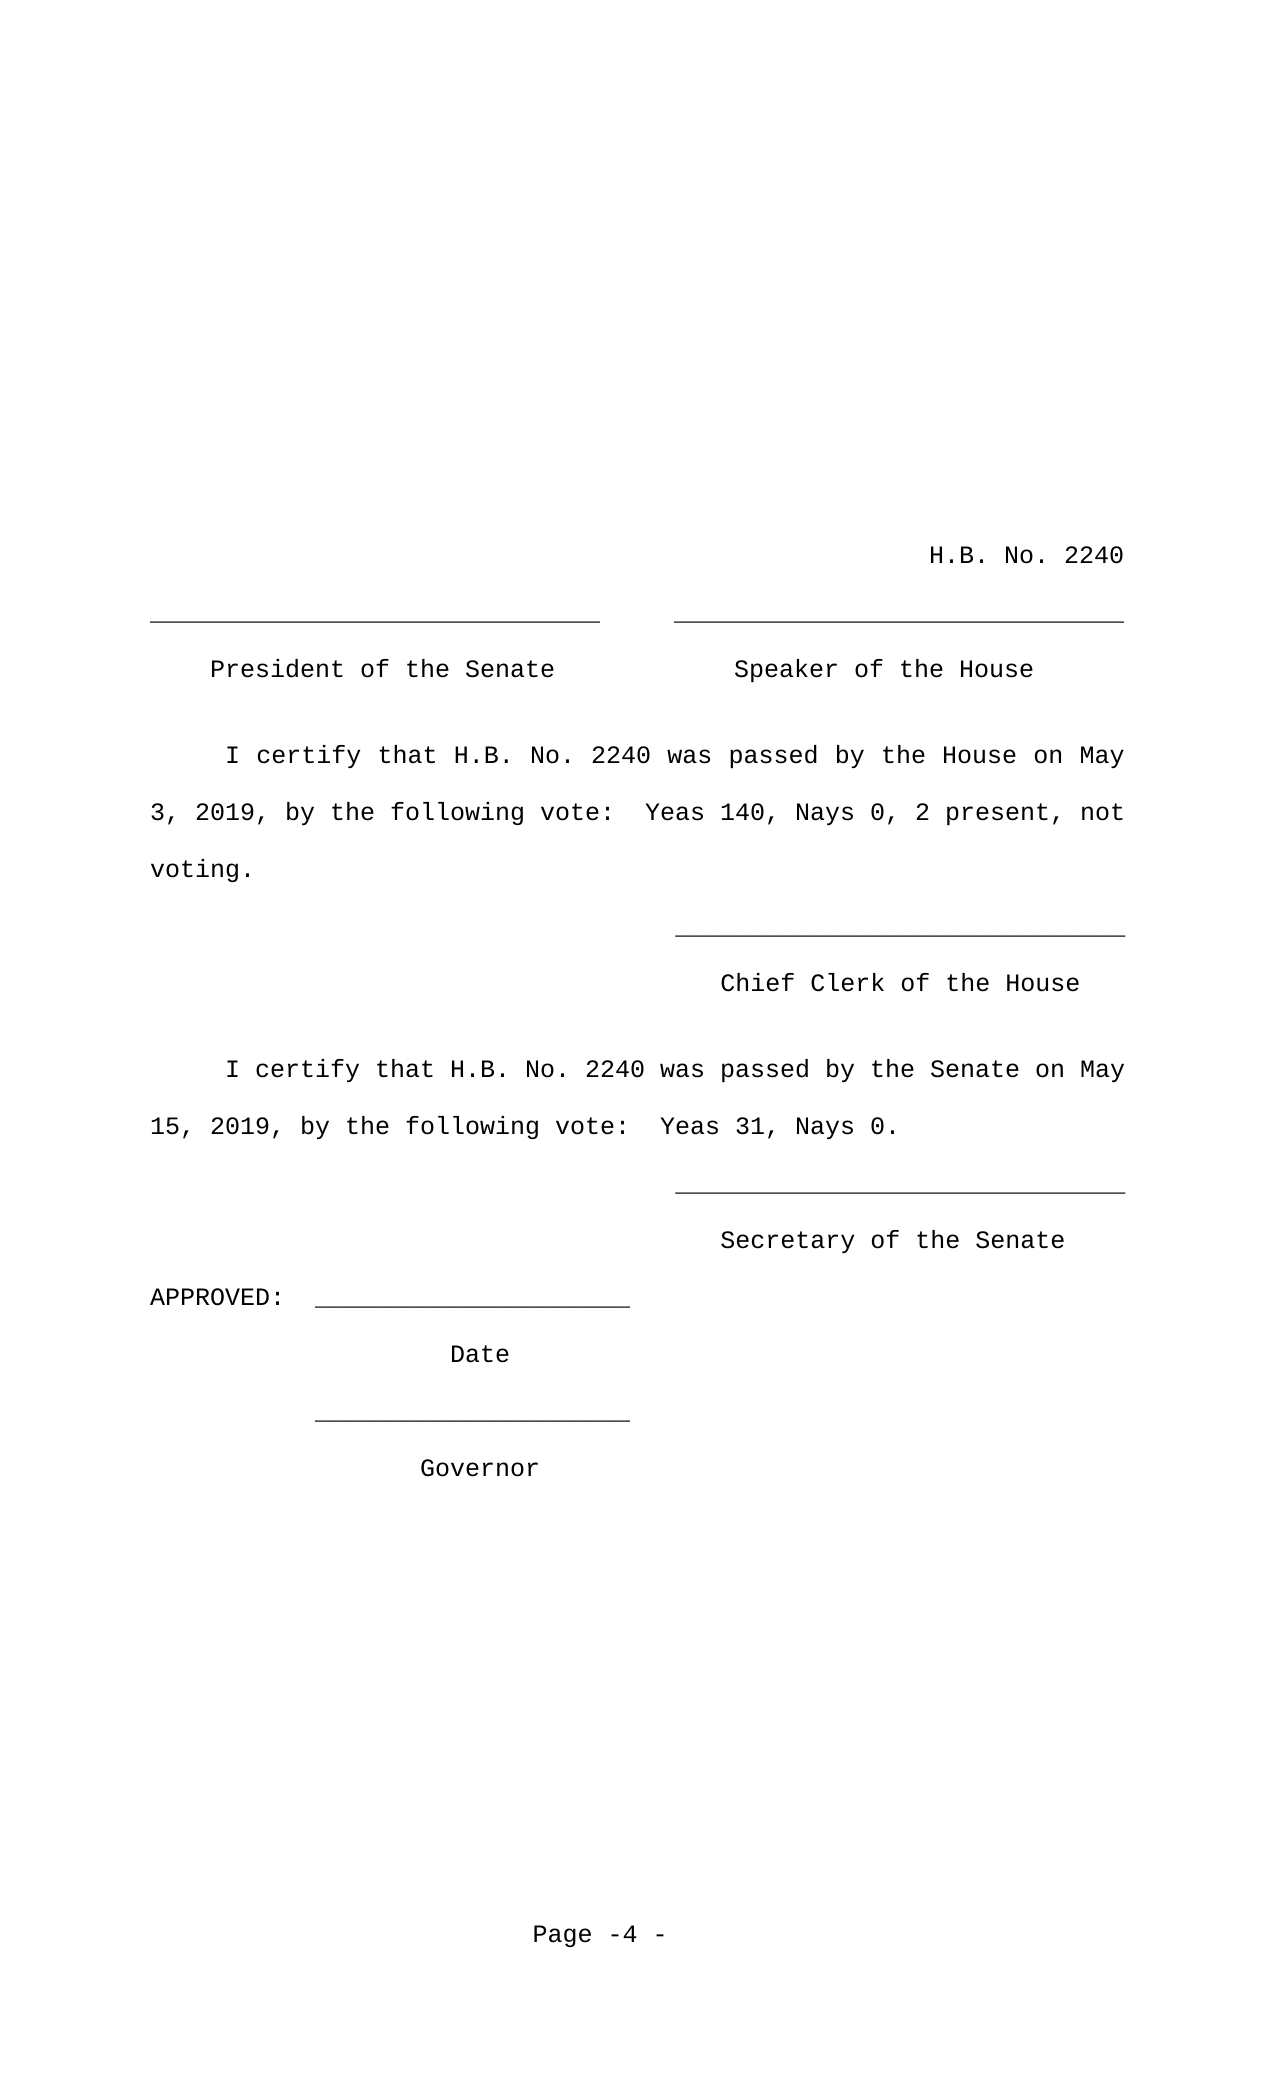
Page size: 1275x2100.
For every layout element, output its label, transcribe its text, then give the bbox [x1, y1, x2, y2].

text ______________________________ [150, 1170, 1125, 1199]
text _____________________ [150, 1398, 1125, 1427]
text Date [150, 1341, 1125, 1370]
text I certify that H.B. No. 2240 was passed by the House on May 3, 2019, by the following vote: Yeas 140, Nays 0, 2 present, not voting. [150, 742, 1125, 885]
text President of the Senate Speaker of the House [150, 656, 1125, 685]
text Chief Clerk of the House [150, 970, 1125, 999]
text I certify that H.B. No. 2240 was passed by the Senate on May 15, 2019, by the following vote: Yeas 31, Nays 0. [150, 1056, 1125, 1142]
text Secretary of the Senate [150, 1227, 1125, 1256]
text APPROVED: _____________________ [150, 1284, 1125, 1313]
text ______________________________ [150, 913, 1125, 942]
text ______________________________ ______________________________ [150, 599, 1125, 628]
text Governor [150, 1456, 1125, 1484]
